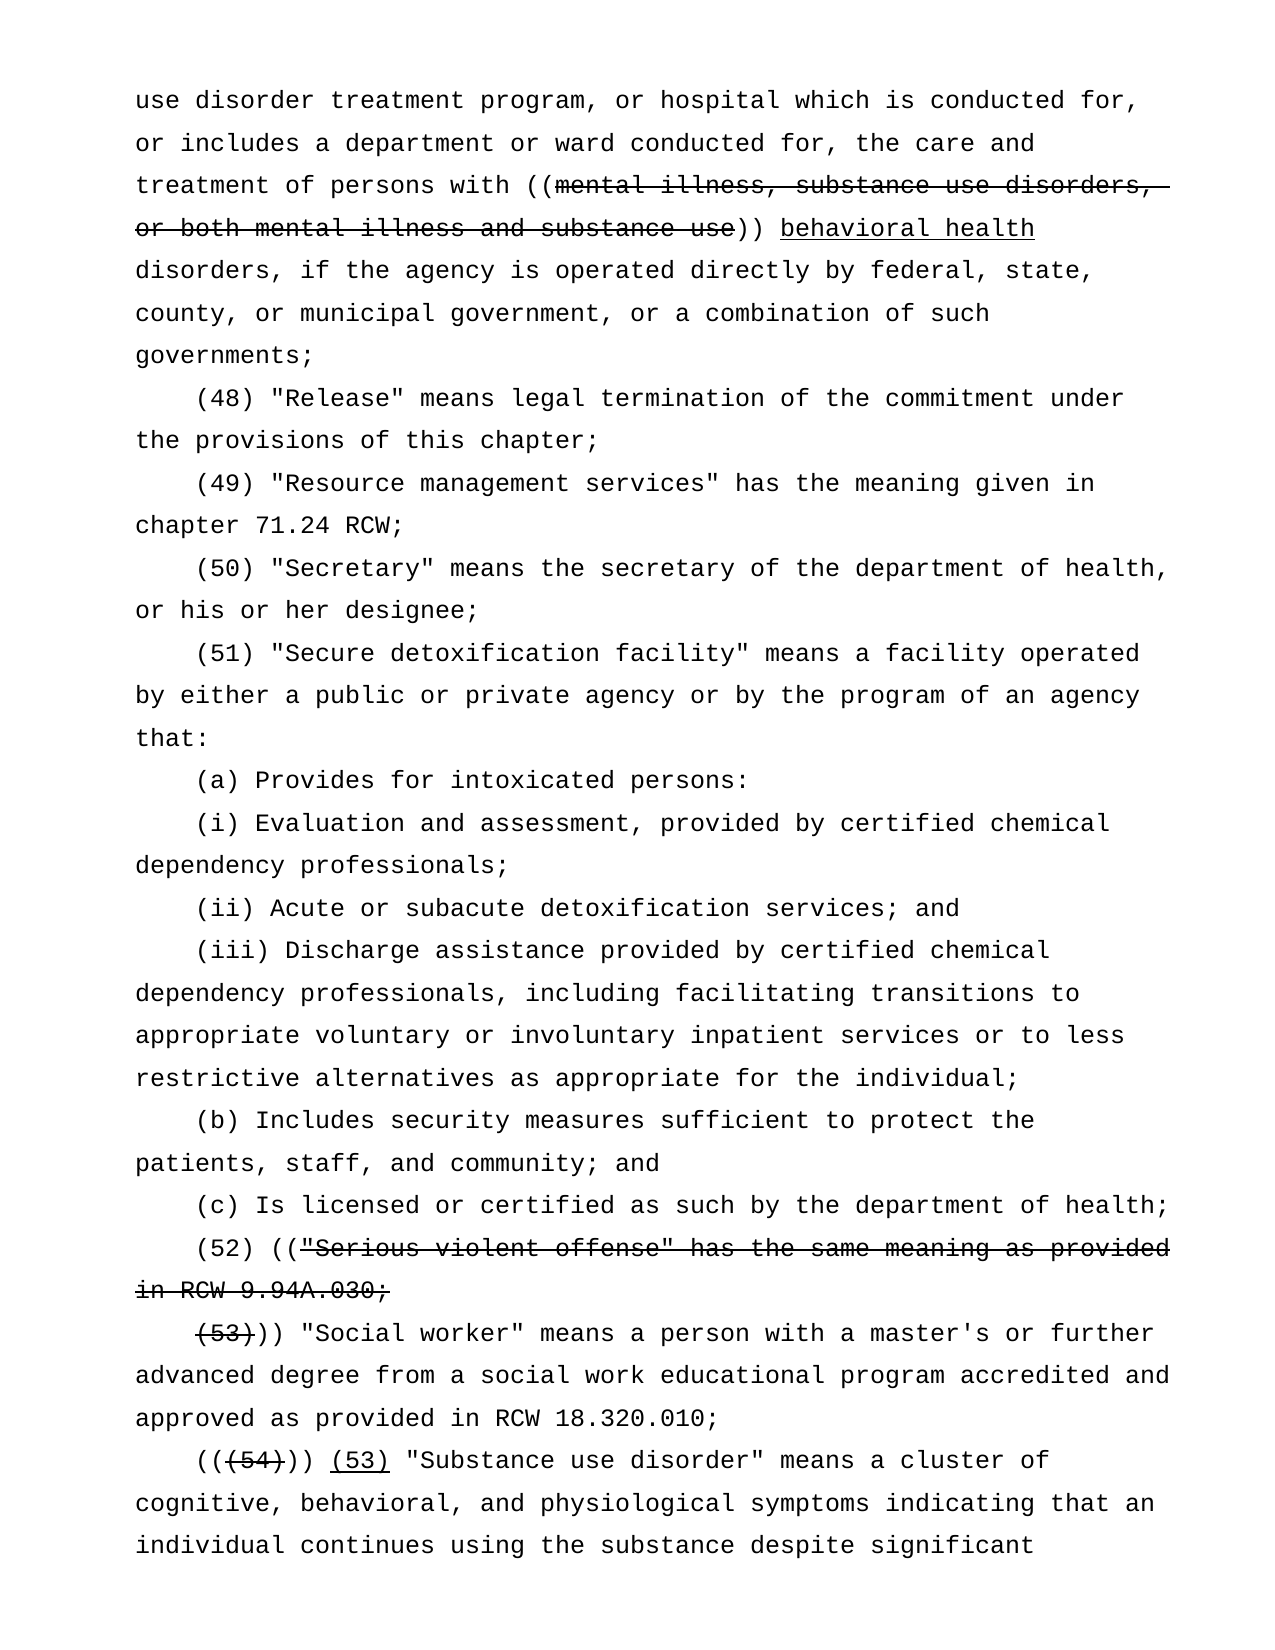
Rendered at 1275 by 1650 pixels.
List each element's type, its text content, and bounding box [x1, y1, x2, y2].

text (c) Is licensed or certified as such by the department of health; [135, 1180, 1170, 1222]
text (i) Evaluation and assessment, provided by certified chemical dependency professionals; [135, 797, 1170, 882]
text (53))) "Social worker" means a person with a master's or further advanced degree from a social work educational program accredited and approved as provided in RCW 18.320.010; [135, 1307, 1170, 1435]
text (49) "Resource management services" has the meaning given in chapter 71.24 RCW; [135, 457, 1170, 542]
text (51) "Secure detoxification facility" means a facility operated by either a public or private agency or by the program of an agency that: [135, 627, 1170, 755]
text (52) (("Serious violent offense" has the same meaning as provided in RCW 9.94A.030; [135, 1222, 1170, 1307]
text (a) Provides for intoxicated persons: [135, 755, 1170, 797]
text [135, 1435, 1170, 1562]
text (b) Includes security measures sufficient to protect the patients, staff, and community; and [135, 1095, 1170, 1180]
text (48) "Release" means legal termination of the commitment under the provisions of this chapter; [135, 372, 1170, 457]
text (50) "Secretary" means the secretary of the department of health, or his or her designee; [135, 542, 1170, 627]
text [135, 75, 1170, 372]
text (ii) Acute or subacute detoxification services; and [135, 882, 1170, 925]
text (iii) Discharge assistance provided by certified chemical dependency professionals, including facilitating transitions to appropriate voluntary or involuntary inpatient services or to less restrictive alternatives as appropriate for the individual; [135, 925, 1170, 1095]
